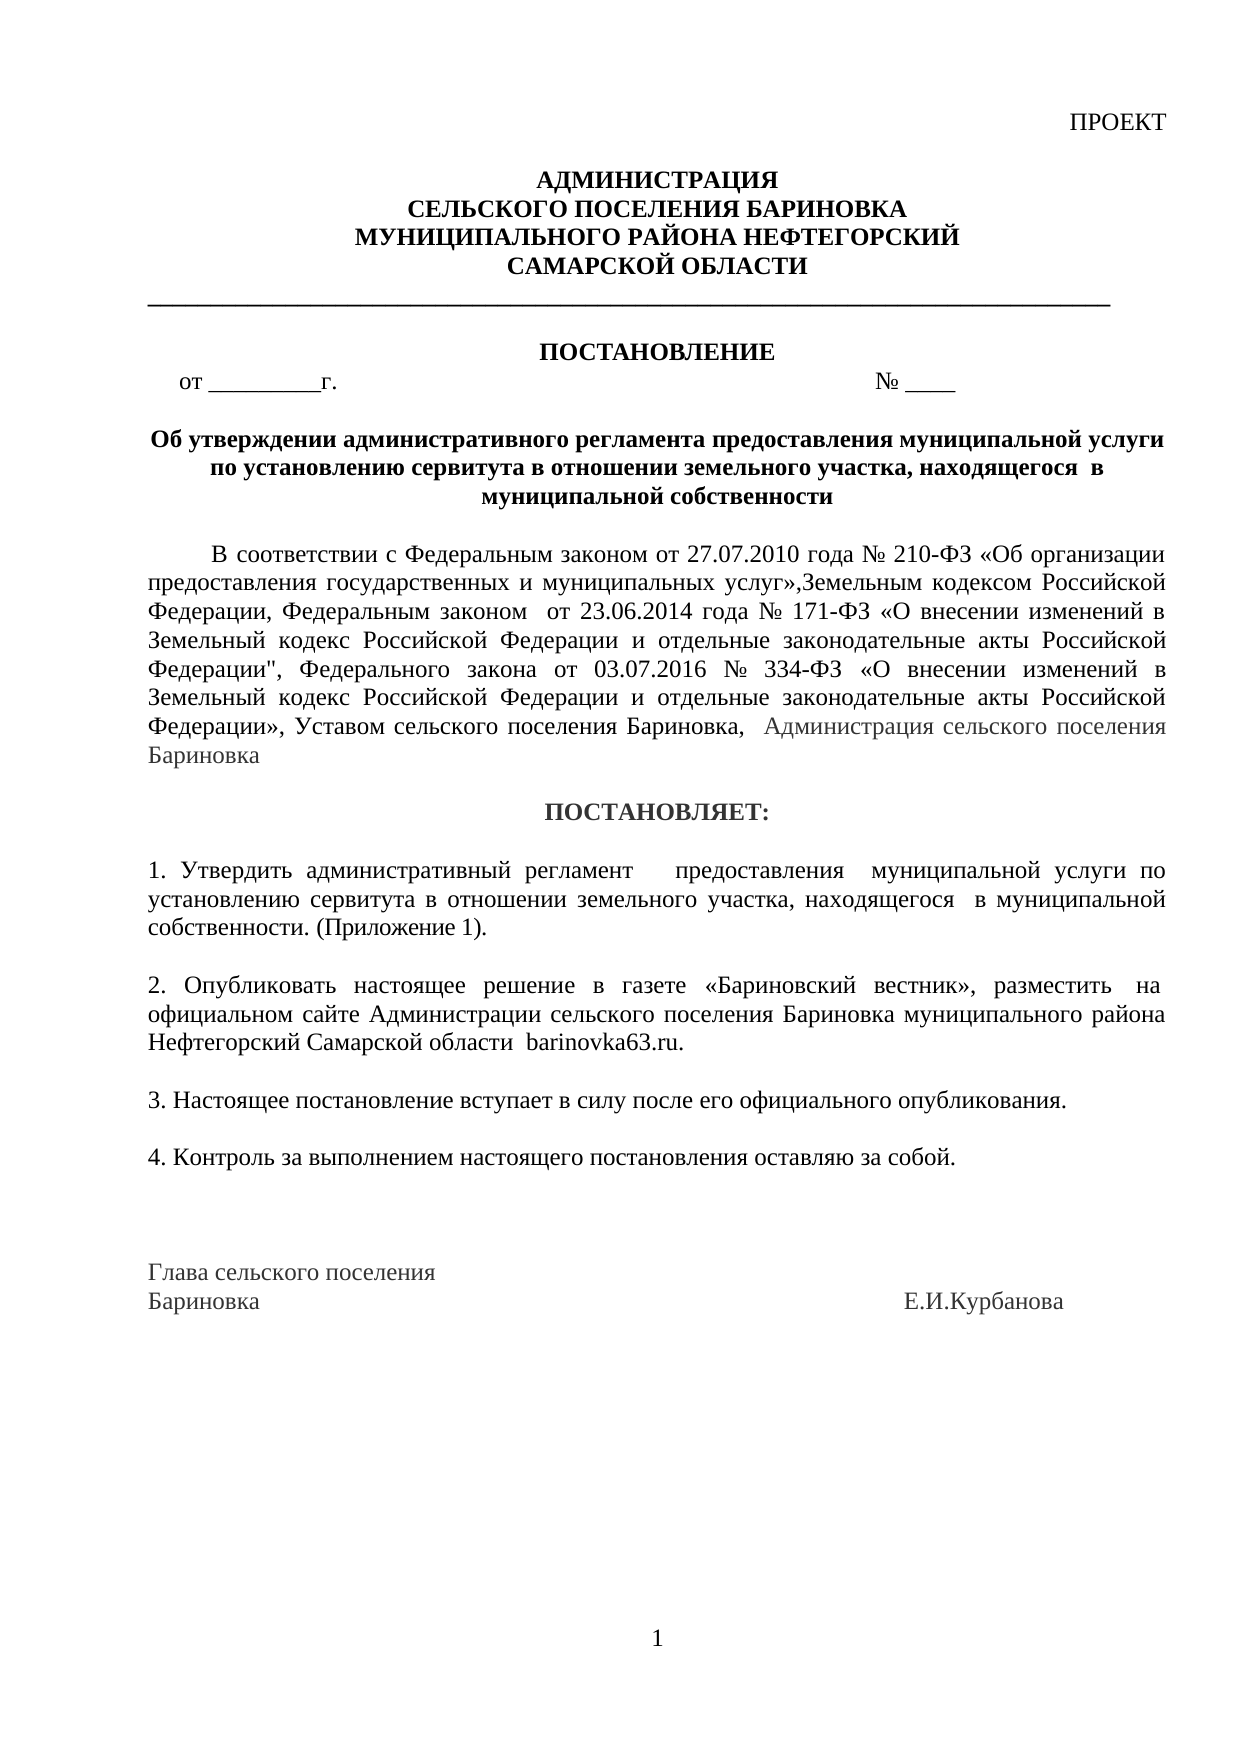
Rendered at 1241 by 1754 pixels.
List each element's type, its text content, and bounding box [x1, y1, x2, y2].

text СЕЛЬСКОГО ПОСЕЛЕНИЯ Бариновка [148, 194, 1167, 222]
text Бариновка Е.И.Курбанова [148, 1286, 1167, 1315]
text Об утверждении административного регламента предоставления муниципальной услуги по установлению сервитута в отношении земельного участка, находящегося в муниципальной собственности [148, 424, 1167, 510]
text 2. Опубликовать настоящее решение в газете «Бариновский вестник», разместить на официальном сайте Администрации сельского поселения Бариновка муниципального района Нефтегорский Самарской области barinovka63.ru. [148, 970, 1167, 1056]
text от _________г. № ____ [148, 366, 1167, 395]
text В соответствии с Федеральным законом от 27.07.2010 года № 210-ФЗ «Об организации предоставления государственных и муниципальных услуг»,Земельным кодексом Российской Федерации, Федеральным законом от 23.06.2014 года № 171-ФЗ «О внесении изменений в Земельный кодекс Российской Федерации и отдельные законодательные акты Российской Федерации", Федерального закона от 03.07.2016 № 334-ФЗ «О внесении изменений в Земельный кодекс Российской Федерации и отдельные законодательные акты Российской Федерации», Уставом сельского поселения Бариновка, Администрация сельского поселения Бариновка [148, 539, 1167, 769]
text МУНИЦИПАЛЬНОГО РАЙОНА Нефтегорский [148, 222, 1167, 251]
text _____________________________________________________________________________ [148, 280, 1167, 309]
text 1. Утвердить административный регламент предоставления муниципальной услуги по установлению сервитута в отношении земельного участка, находящегося в муниципальной собственности. (Приложение 1). [148, 855, 1167, 941]
text Глава сельского поселения [148, 1257, 1167, 1286]
text 4. Контроль за выполнением настоящего постановления оставляю за собой. [148, 1142, 1167, 1171]
text ПОСТАНОВЛЕНИЕ [148, 337, 1167, 366]
text ПРОЕКТ [148, 107, 1167, 136]
text САМАРСКОЙ ОБЛАСТИ [148, 251, 1167, 280]
text ПОСТАНОВЛЯЕТ: [148, 797, 1167, 826]
text 3. Настоящее постановление вступает в силу после его официального опубликования. [148, 1085, 1167, 1142]
text АДМИНИСТРАЦИЯ [148, 165, 1167, 194]
